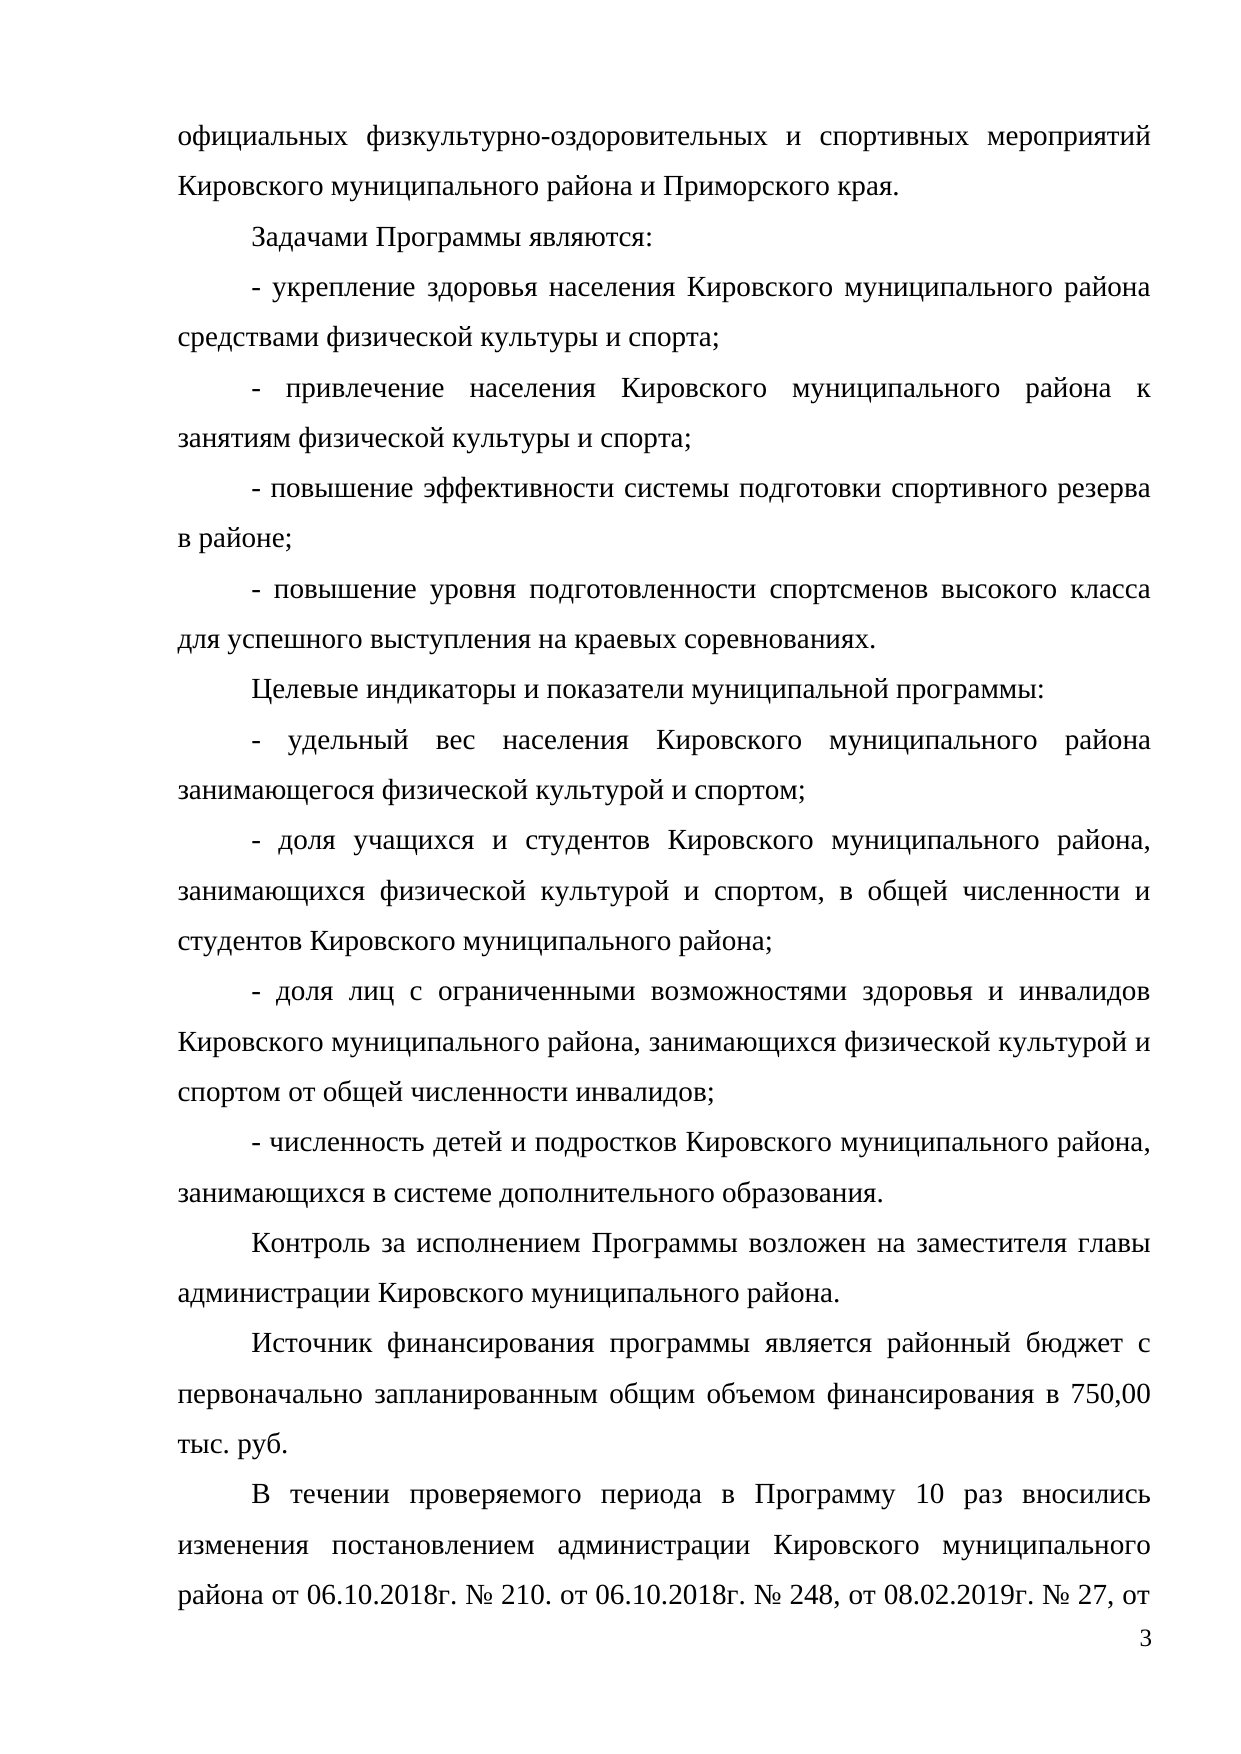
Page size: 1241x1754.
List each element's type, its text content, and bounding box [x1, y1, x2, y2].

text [177, 118, 1152, 202]
text Целевые индикаторы и показатели муниципальной программы: [177, 672, 1152, 705]
text - численность детей и подростков Кировского муниципального района, занимающихся в системе дополнительного образования. [177, 1124, 1152, 1208]
text - укрепление здоровья населения Кировского муниципального района средствами физической культуры и спорта; [177, 269, 1152, 353]
text - доля лиц с ограниченными возможностями здоровья и инвалидов Кировского муниципального района, занимающихся физической культурой и спортом от общей численности инвалидов; [177, 973, 1152, 1108]
text - повышение эффективности системы подготовки спортивного резерва в районе; [177, 470, 1152, 554]
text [177, 1477, 1152, 1611]
text - повышение уровня подготовленности спортсменов высокого класса для успешного выступления на краевых соревнованиях. [177, 571, 1152, 655]
text - привлечение населения Кировского муниципального района к занятиям физической культуры и спорта; [177, 370, 1152, 453]
text - удельный вес населения Кировского муниципального района занимающегося физической культурой и спортом; [177, 722, 1152, 806]
text Задачами Программы являются: [177, 219, 1152, 252]
text - доля учащихся и студентов Кировского муниципального района, занимающихся физической культурой и спортом, в общей численности и студентов Кировского муниципального района; [177, 822, 1152, 957]
text Источник финансирования программы является районный бюджет с первоначально запланированным общим объемом финансирования в 750,00 тыс. руб. [177, 1326, 1152, 1460]
text Контроль за исполнением Программы возложен на заместителя главы администрации Кировского муниципального района. [177, 1225, 1152, 1309]
